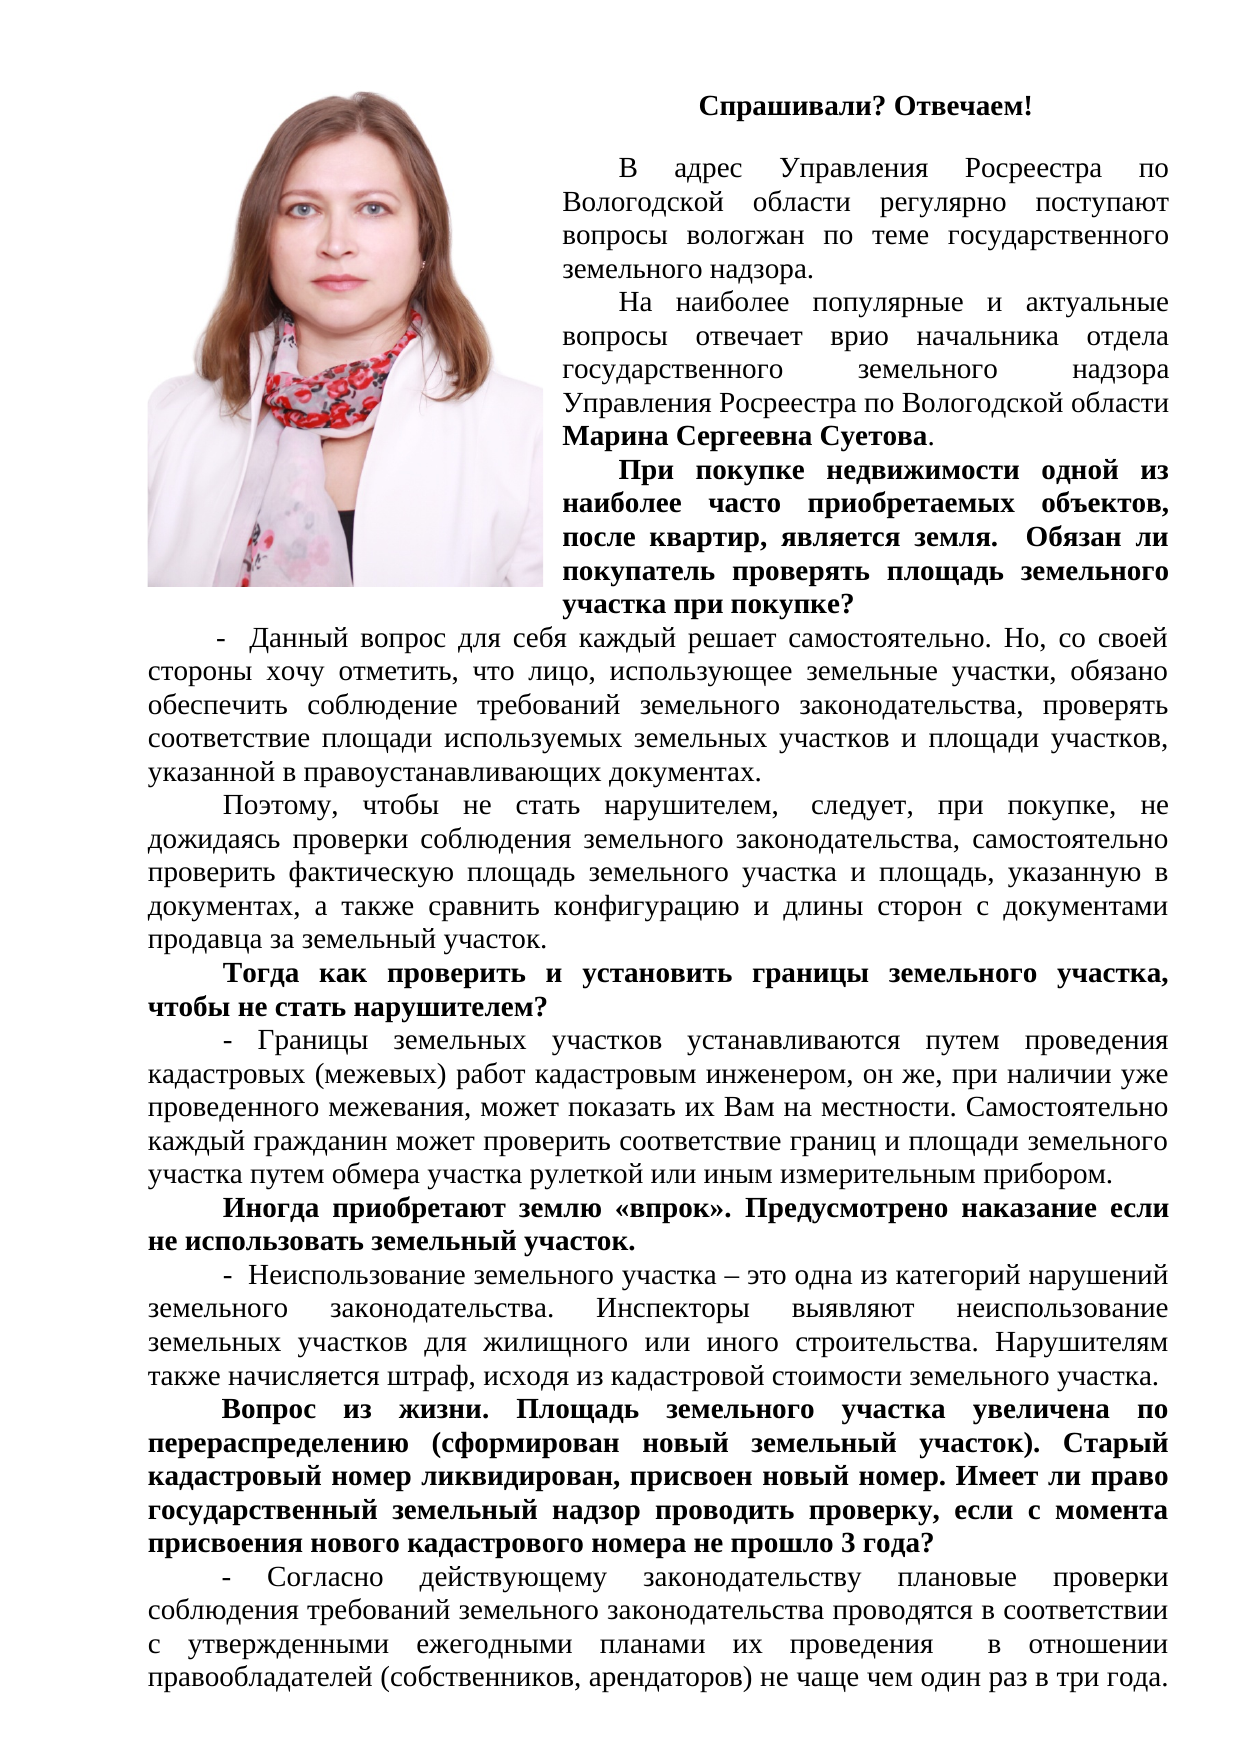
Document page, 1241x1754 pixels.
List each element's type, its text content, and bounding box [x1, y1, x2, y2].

text Спрашивали? Отвечаем! [544, 88, 1169, 121]
text На наиболее популярные и актуальные вопросы отвечает врио начальника отдела государственного земельного надзора Управления Росреестра по Вологодской области Марина Сергеевна Суетова. [544, 284, 1169, 452]
text Поэтому, чтобы не стать нарушителем, следует, при покупке, не дожидаясь проверки соблюдения земельного законодательства, самостоятельно проверить фактическую площадь земельного участка и площадь, указанную в документах, а также сравнить конфигурацию и длины сторон с документами продавца за земельный участок. [148, 787, 1169, 955]
text Вопрос из жизни. Площадь земельного участка увеличена по перераспределению (сформирован новый земельный участок). Старый кадастровый номер ликвидирован, присвоен новый номер. Имеет ли право государственный земельный надзор проводить проверку, если с момента присвоения нового кадастрового номера не прошло 3 года? [148, 1391, 1169, 1559]
picture [147, 59, 544, 587]
text В адрес Управления Росреестра по Вологодской области регулярно поступают вопросы вологжан по теме государственного земельного надзора. [544, 150, 1169, 284]
text - Границы земельных участков устанавливаются путем проведения кадастровых (межевых) работ кадастровым инженером, он же, при наличии уже проведенного межевания, может показать их Вам на местности. Самостоятельно каждый гражданин может проверить соответствие границ и площади земельного участка путем обмера участка рулеткой или иным измерительным прибором. [148, 1022, 1169, 1190]
text Иногда приобретают землю «впрок». Предусмотрено наказание если не использовать земельный участок. [148, 1190, 1169, 1257]
text - Неиспользование земельного участка – это одна из категорий нарушений земельного законодательства. Инспекторы выявляют неиспользование земельных участков для жилищного или иного строительства. Нарушителям также начисляется штраф, исходя из кадастровой стоимости земельного участка. [148, 1257, 1169, 1391]
text При покупке недвижимости одной из наиболее часто приобретаемых объектов, после квартир, является земля. Обязан ли покупатель проверять площадь земельного участка при покупке? [148, 452, 1169, 620]
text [148, 1559, 1169, 1693]
text - Данный вопрос для себя каждый решает самостоятельно. Но, со своей стороны хочу отметить, что лицо, использующее земельные участки, обязано обеспечить соблюдение требований земельного законодательства, проверять соответствие площади используемых земельных участков и площади участков, указанной в правоустанавливающих документах. [148, 620, 1169, 787]
text Тогда как проверить и установить границы земельного участка, чтобы не стать нарушителем? [148, 955, 1169, 1022]
